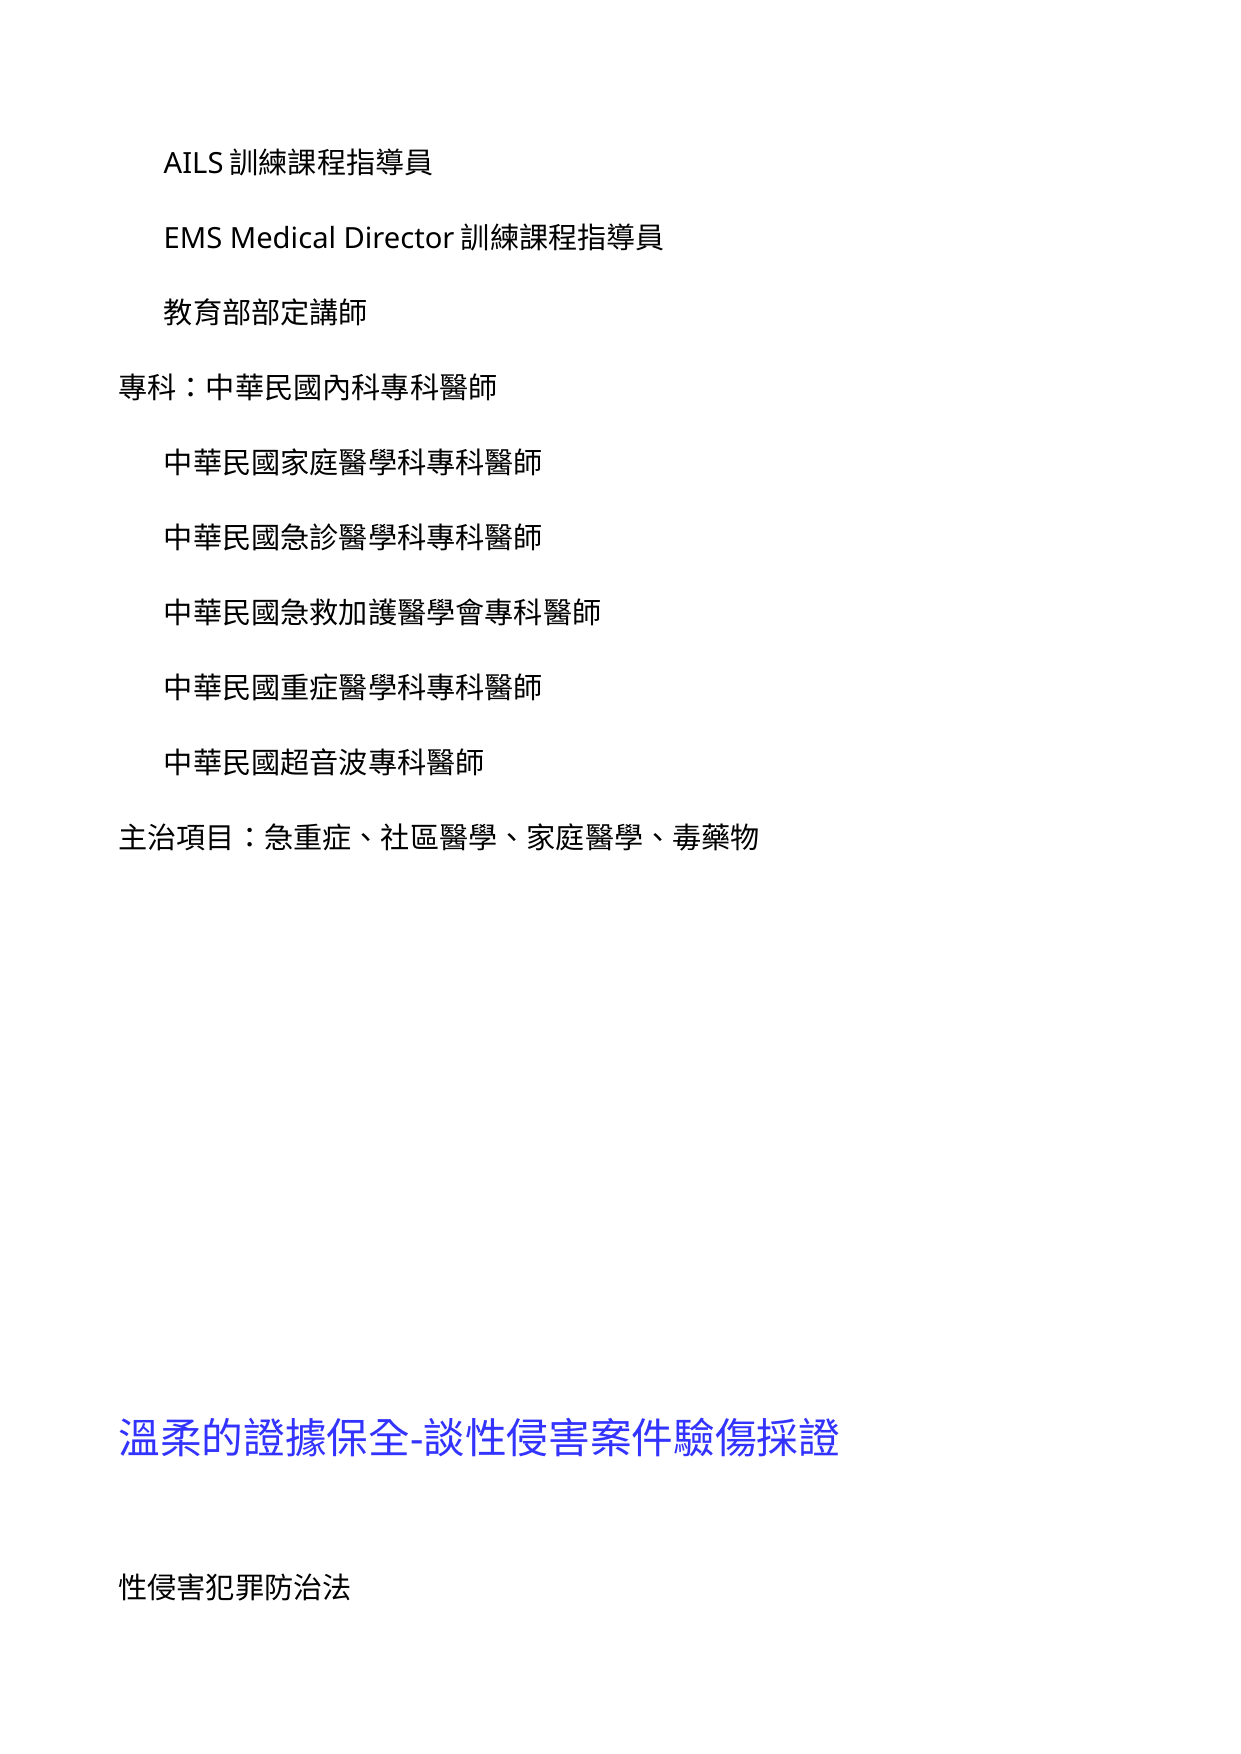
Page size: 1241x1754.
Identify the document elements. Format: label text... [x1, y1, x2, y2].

text AILS訓練課程指導員 [118, 123, 1152, 198]
text 中華民國重症醫學科專科醫師 [118, 648, 1152, 723]
text 中華民國急救加護醫學會專科醫師 [118, 573, 1152, 648]
text 專科：中華民國內科專科醫師 [118, 348, 1152, 423]
text 中華民國急診醫學科專科醫師 [118, 498, 1152, 573]
text 主治項目：急重症、社區醫學、家庭醫學、毒藥物 [118, 798, 1152, 873]
text EMS Medical Director訓練課程指導員 [118, 198, 1152, 273]
text 溫柔的證據保全-談性侵害案件驗傷採證 [118, 1398, 1152, 1473]
text 性侵害犯罪防治法 [118, 1548, 1152, 1623]
text 中華民國超音波專科醫師 [118, 723, 1152, 798]
text 中華民國家庭醫學科專科醫師 [118, 423, 1152, 498]
text 教育部部定講師 [118, 273, 1152, 348]
